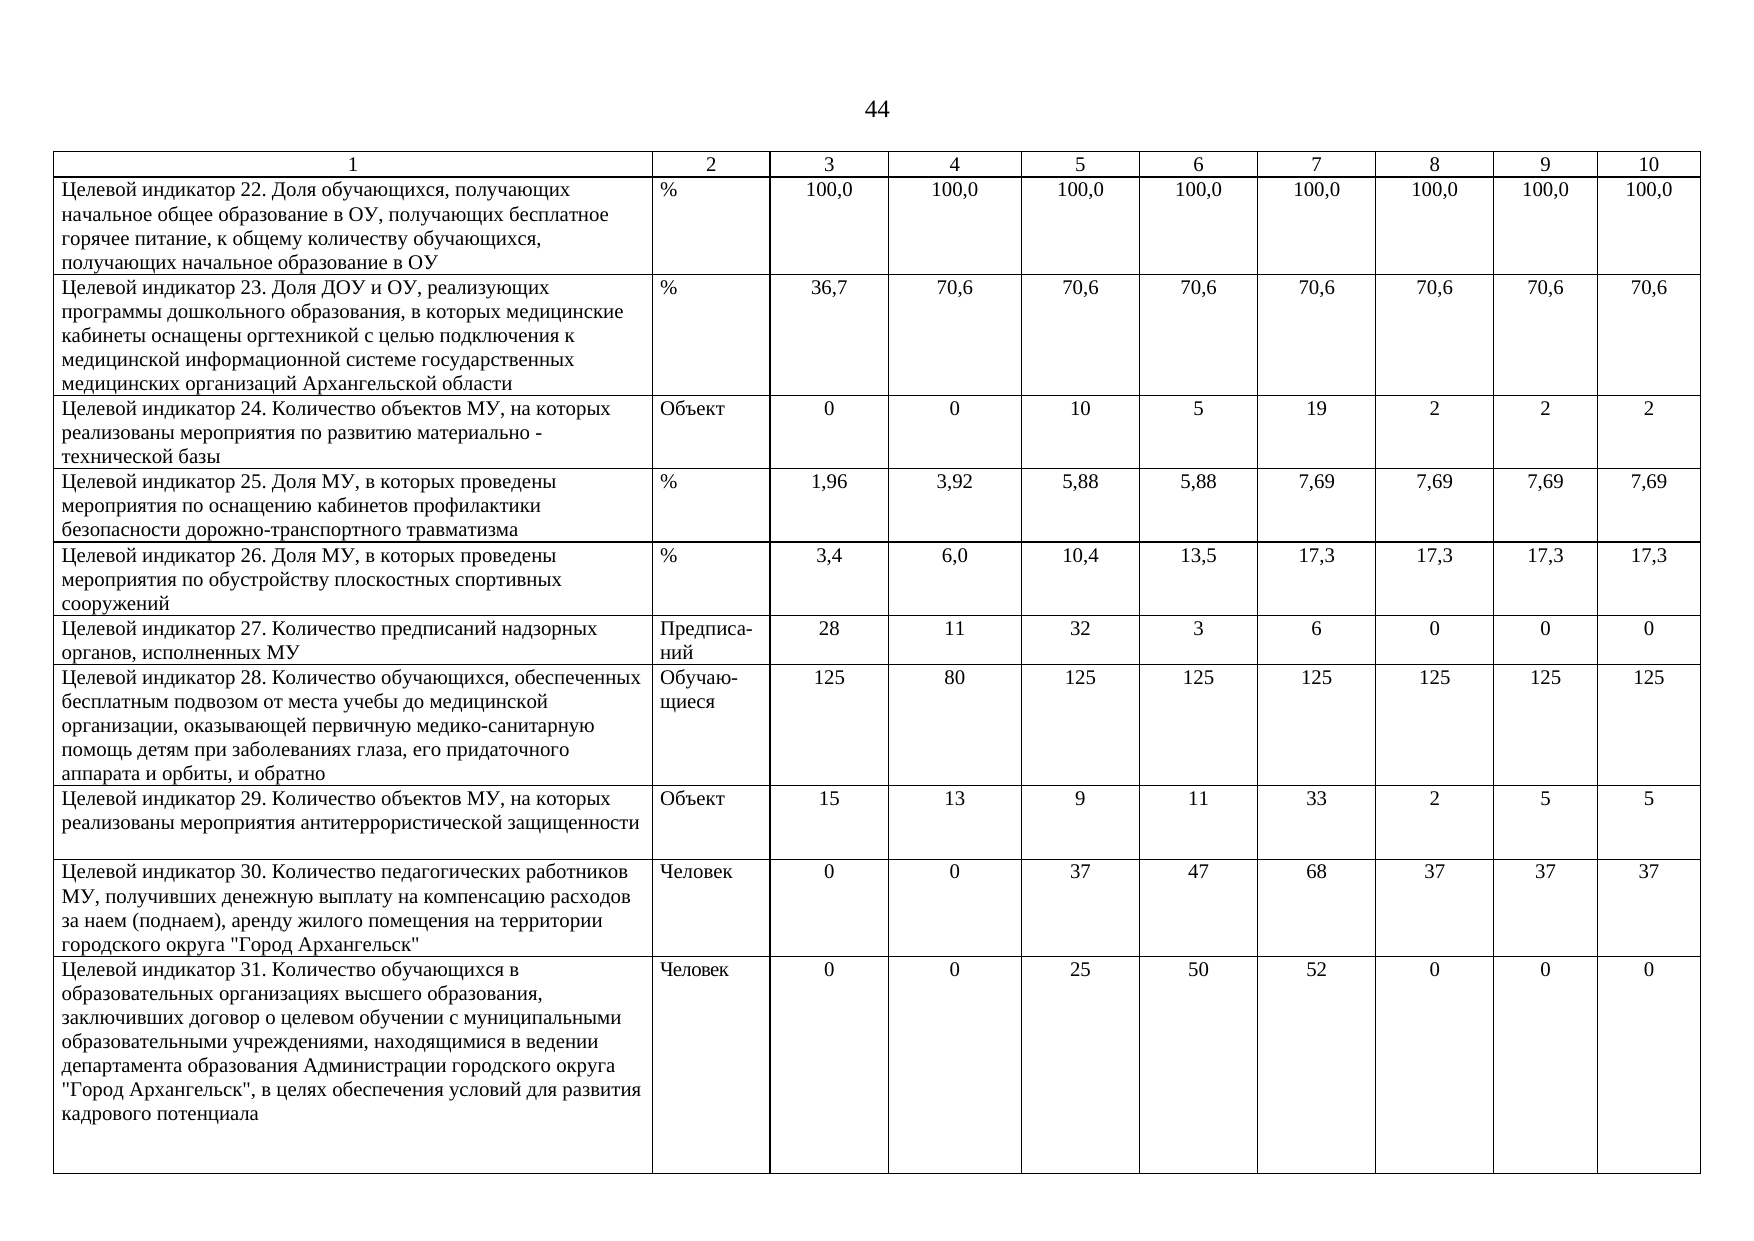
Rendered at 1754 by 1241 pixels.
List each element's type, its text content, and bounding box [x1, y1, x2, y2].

table_cell 125 [1258, 665, 1375, 785]
table_cell 0 [1376, 616, 1493, 664]
table_cell 8 [1376, 152, 1493, 176]
table_cell 125 [1376, 665, 1493, 785]
table_cell 70,6 [889, 275, 1021, 395]
table_cell 2 [653, 152, 769, 176]
table_cell 100,0 [1258, 178, 1375, 274]
table_cell 25 [1022, 957, 1139, 1173]
table_cell Объект [653, 786, 769, 858]
table_cell 37 [1022, 860, 1139, 956]
table_cell 70,6 [1376, 275, 1493, 395]
table_cell 68 [1258, 860, 1375, 956]
table_cell Человек [653, 860, 769, 956]
table_cell 0 [889, 957, 1021, 1173]
table_cell 70,6 [1494, 275, 1597, 395]
table_cell 100,0 [1140, 178, 1257, 274]
table_cell 0 [771, 396, 888, 468]
table_cell % [653, 178, 769, 274]
table_cell 3 [771, 152, 888, 176]
table_cell 0 [1598, 616, 1700, 664]
table_cell 0 [771, 957, 888, 1173]
table_cell 37 [1494, 860, 1597, 956]
table_cell 17,3 [1376, 543, 1493, 615]
table_cell 0 [889, 396, 1021, 468]
table_cell 100,0 [889, 178, 1021, 274]
table_cell 125 [1494, 665, 1597, 785]
table_cell 3 [1140, 616, 1257, 664]
table_cell 125 [771, 665, 888, 785]
table_cell 5,88 [1022, 469, 1139, 541]
table_cell 17,3 [1494, 543, 1597, 615]
table_cell 37 [1376, 860, 1493, 956]
table_cell 5 [1022, 152, 1139, 176]
table_cell 5,88 [1140, 469, 1257, 541]
table_cell 1 [54, 152, 652, 176]
table_cell Объект [653, 396, 769, 468]
table_cell 11 [889, 616, 1021, 664]
table_cell 2 [1598, 396, 1700, 468]
table_cell 125 [1022, 665, 1139, 785]
table_cell Целевой индикатор 31. Количество обучающихся в образовательных организациях высшего образования, заключивших договор о целевом обучении с муниципальными образовательными учреждениями, находящимися в ведении департамента образования Администрации городского округа "Город Архангельск", в целях обеспечения условий для развития кадрового потенциала [54, 957, 652, 1173]
table_cell 100,0 [1494, 178, 1597, 274]
table_cell 5 [1494, 786, 1597, 858]
table_cell 0 [771, 860, 888, 956]
table_cell 50 [1140, 957, 1257, 1173]
table_cell 36,7 [771, 275, 888, 395]
table_cell 0 [1598, 957, 1700, 1173]
table_cell 125 [1598, 665, 1700, 785]
table_cell 100,0 [1022, 178, 1139, 274]
table_cell Целевой индикатор 25. Доля МУ, в которых проведены мероприятия по оснащению кабинетов профилактики безопасности дорожно-транспортного травматизма [54, 469, 652, 541]
table_cell 17,3 [1258, 543, 1375, 615]
table_cell Целевой индикатор 23. Доля ДОУ и ОУ, реализующих программы дошкольного образования, в которых медицинские кабинеты оснащены оргтехникой с целью подключения к медицинской информационной системе государственных медицинских организаций Архангельской области [54, 275, 652, 395]
table_cell 47 [1140, 860, 1257, 956]
table_cell 52 [1258, 957, 1375, 1173]
table_cell 70,6 [1140, 275, 1257, 395]
table_cell Целевой индикатор 22. Доля обучающихся, получающих начальное общее образование в ОУ, получающих бесплатное горячее питание, к общему количеству обучающихся, получающих начальное образование в ОУ [54, 178, 652, 274]
table_cell 5 [1598, 786, 1700, 858]
table_cell 6 [1258, 616, 1375, 664]
table_cell 0 [1494, 957, 1597, 1173]
table_cell 3,4 [771, 543, 888, 615]
table_cell 2 [1494, 396, 1597, 468]
table_cell 6,0 [889, 543, 1021, 615]
table_cell 7,69 [1376, 469, 1493, 541]
table_cell 7,69 [1598, 469, 1700, 541]
table_cell Целевой индикатор 29. Количество объектов МУ, на которых реализованы мероприятия антитеррористической защищенности [54, 786, 652, 858]
table_cell 13,5 [1140, 543, 1257, 615]
table_cell 9 [1494, 152, 1597, 176]
table_cell 2 [1376, 786, 1493, 858]
table_cell 1,96 [771, 469, 888, 541]
table_cell 10 [1022, 396, 1139, 468]
table_cell 7,69 [1258, 469, 1375, 541]
table_cell % [653, 543, 769, 615]
table_cell 0 [1494, 616, 1597, 664]
table_cell 0 [1376, 957, 1493, 1173]
table_cell 32 [1022, 616, 1139, 664]
table_cell 100,0 [1376, 178, 1493, 274]
table_cell 6 [1140, 152, 1257, 176]
table_cell % [653, 275, 769, 395]
table_cell 17,3 [1598, 543, 1700, 615]
table_cell Обучаю- щиеся [653, 665, 769, 785]
table_cell 5 [1140, 396, 1257, 468]
table_cell 11 [1140, 786, 1257, 858]
table_cell 4 [889, 152, 1021, 176]
table_cell 19 [1258, 396, 1375, 468]
table_cell 33 [1258, 786, 1375, 858]
table_cell Человек [653, 957, 769, 1173]
table_cell Целевой индикатор 27. Количество предписаний надзорных органов, исполненных МУ [54, 616, 652, 664]
table_cell 125 [1140, 665, 1257, 785]
table_cell 3,92 [889, 469, 1021, 541]
table_cell 13 [889, 786, 1021, 858]
table_cell 10 [1598, 152, 1700, 176]
table_cell Целевой индикатор 24. Количество объектов МУ, на которых реализованы мероприятия по развитию материально - технической базы [54, 396, 652, 468]
table_cell 80 [889, 665, 1021, 785]
table_cell Целевой индикатор 26. Доля МУ, в которых проведены мероприятия по обустройству плоскостных спортивных сооружений [54, 543, 652, 615]
table_cell 15 [771, 786, 888, 858]
table_cell 70,6 [1022, 275, 1139, 395]
table_cell Целевой индикатор 28. Количество обучающихся, обеспеченных бесплатным подвозом от места учебы до медицинской организации, оказывающей первичную медико-санитарную помощь детям при заболеваниях глаза, его придаточного аппарата и орбиты, и обратно [54, 665, 652, 785]
table_cell 7 [1258, 152, 1375, 176]
table_cell 37 [1598, 860, 1700, 956]
table_cell Целевой индикатор 30. Количество педагогических работников МУ, получивших денежную выплату на компенсацию расходов за наем (поднаем), аренду жилого помещения на территории городского округа "Город Архангельск" [54, 860, 652, 956]
table_cell 2 [1376, 396, 1493, 468]
table_cell 7,69 [1494, 469, 1597, 541]
table_cell 70,6 [1598, 275, 1700, 395]
table_cell Предписа- ний [653, 616, 769, 664]
table_cell 10,4 [1022, 543, 1139, 615]
table_cell 0 [889, 860, 1021, 956]
table_cell 70,6 [1258, 275, 1375, 395]
table_cell 100,0 [771, 178, 888, 274]
table_cell % [653, 469, 769, 541]
table_cell 100,0 [1598, 178, 1700, 274]
table_cell 9 [1022, 786, 1139, 858]
table_cell 28 [771, 616, 888, 664]
